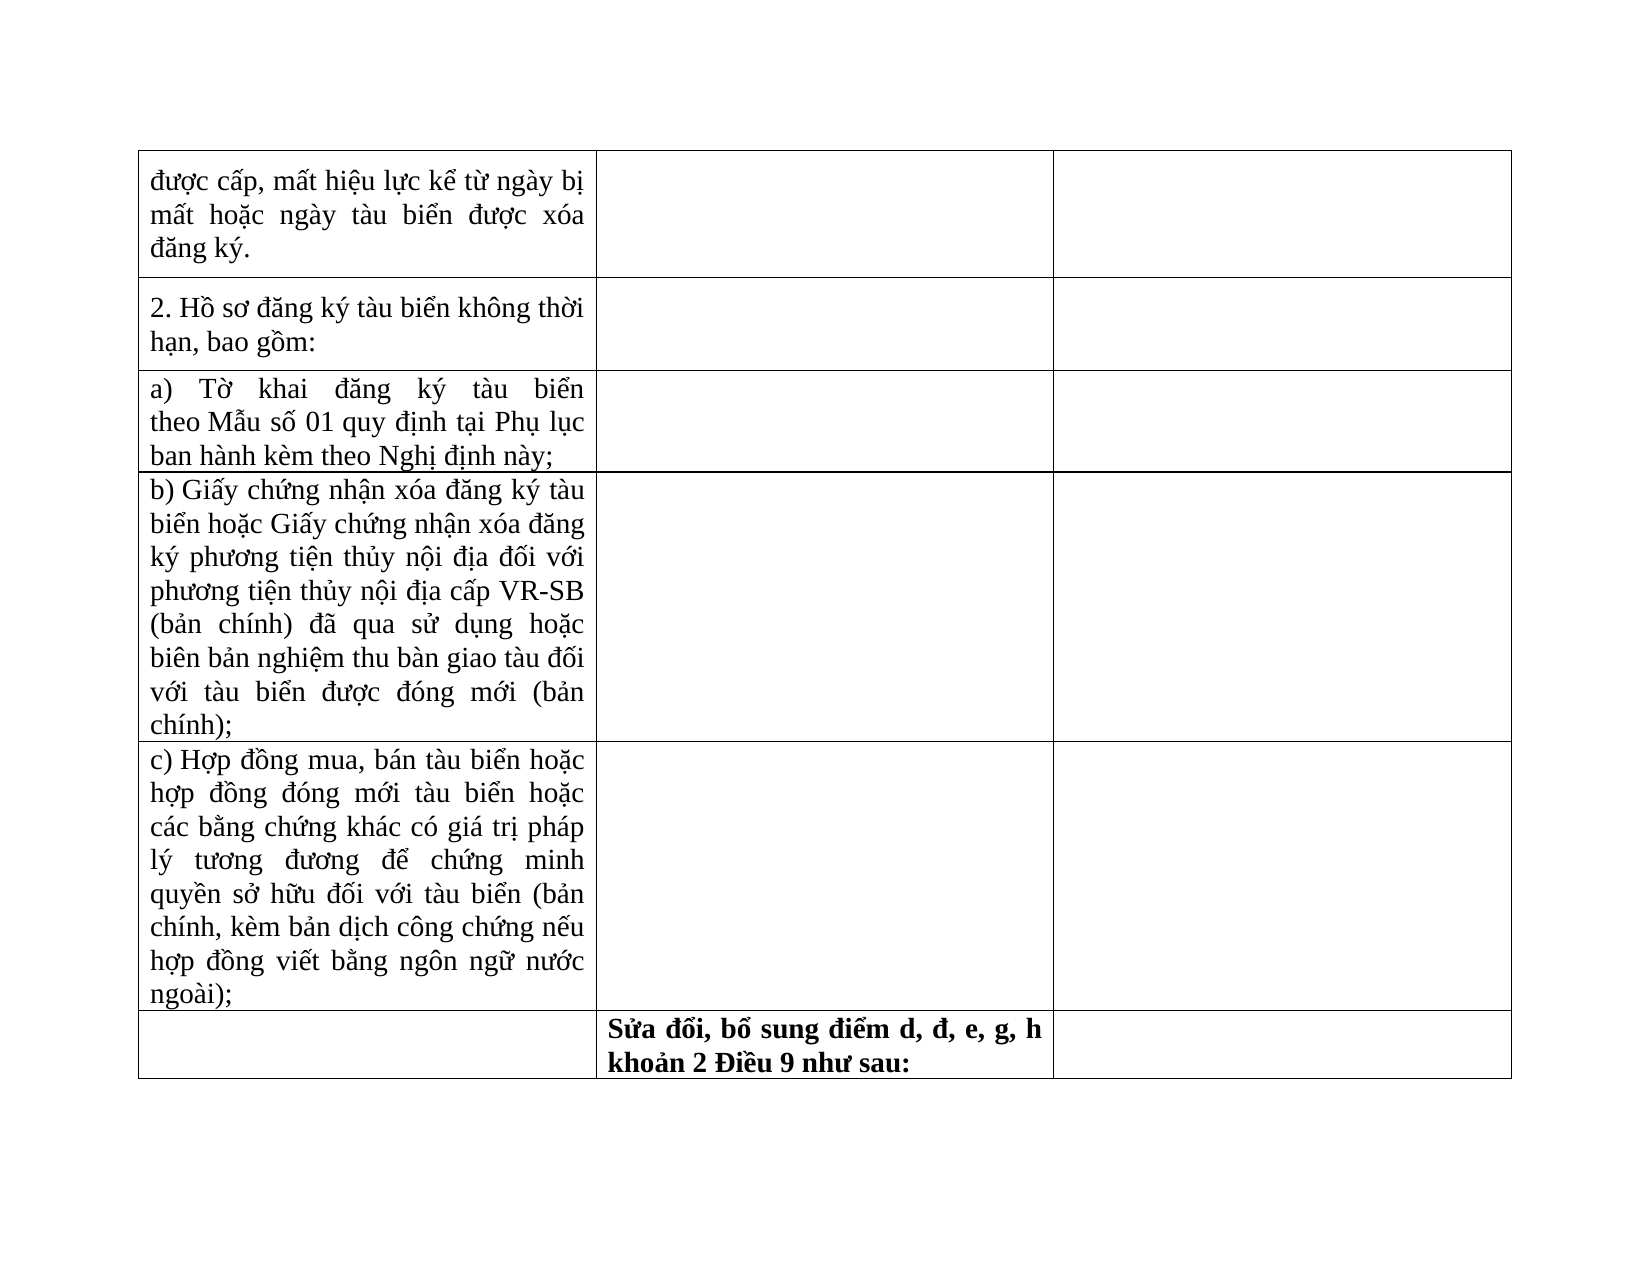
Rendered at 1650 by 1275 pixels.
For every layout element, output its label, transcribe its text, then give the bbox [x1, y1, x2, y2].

table_cell [1054, 1011, 1511, 1078]
table_cell [1054, 473, 1511, 741]
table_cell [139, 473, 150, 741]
table_cell [1054, 278, 1511, 370]
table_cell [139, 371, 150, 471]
table_cell [597, 151, 1053, 277]
table_cell Sửa đổi, bổ sung điểm d, đ, e, g, h khoản 2 Điều 9 như sau: [597, 1011, 1053, 1078]
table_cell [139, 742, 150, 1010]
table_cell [139, 151, 596, 277]
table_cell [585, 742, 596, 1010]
table_cell [597, 473, 1053, 741]
table_cell [597, 371, 1053, 471]
table_cell [139, 1011, 596, 1078]
table_cell [1054, 371, 1511, 471]
table_cell 2. Hồ sơ đăng ký tàu biển không thời hạn, bao gồm: [139, 278, 596, 370]
table_cell [597, 278, 1053, 370]
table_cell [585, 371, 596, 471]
table_cell [1054, 742, 1511, 1010]
table_cell [1054, 151, 1511, 277]
table_cell [597, 742, 1053, 1010]
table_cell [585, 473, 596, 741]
